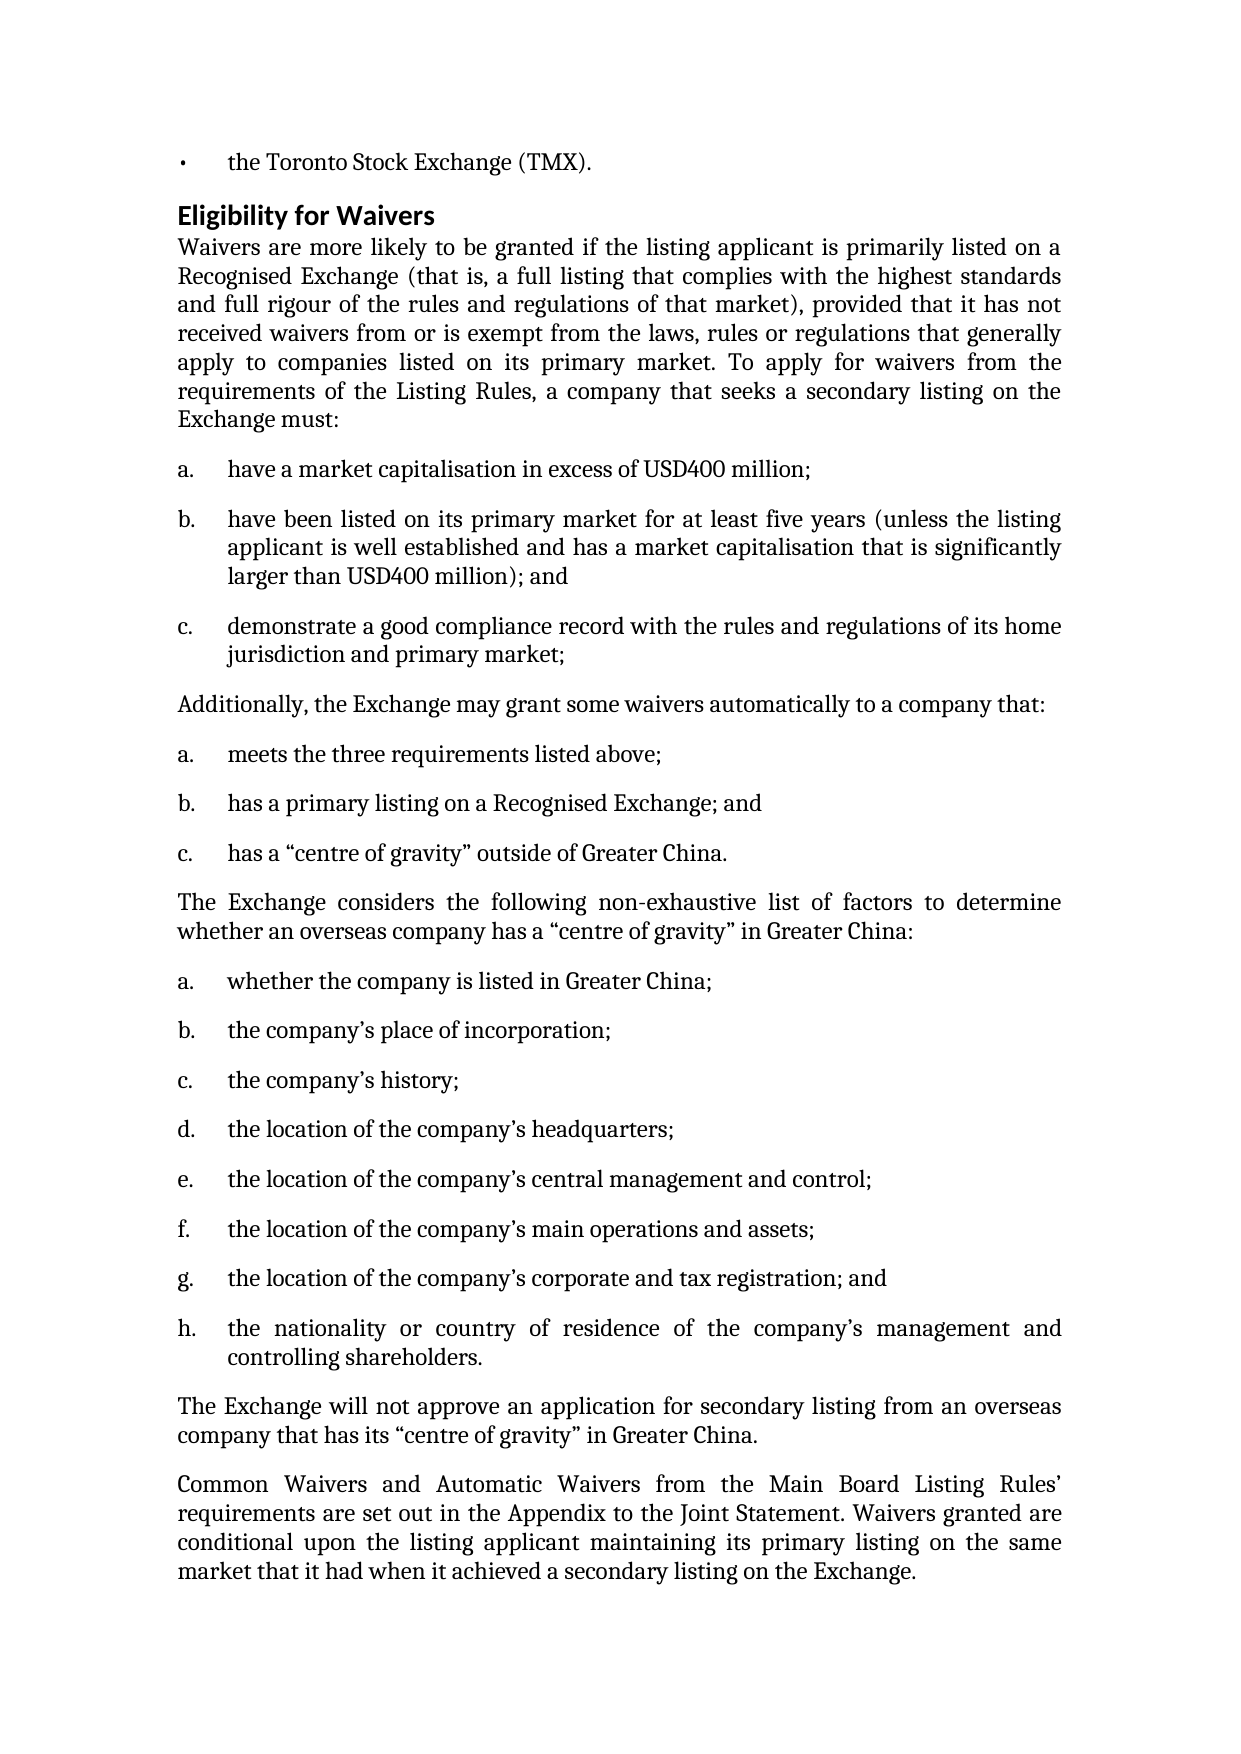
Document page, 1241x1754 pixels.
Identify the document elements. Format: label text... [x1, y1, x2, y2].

list the nationality or country of residence of the company’s management and controlling shareholders. [177, 1314, 1063, 1371]
list the location of the company’s central management and control; [177, 1165, 1063, 1194]
text The Exchange will not approve an application for secondary listing from an overseas company that has its “centre of gravity” in Greater China. [177, 1392, 1063, 1449]
list have been listed on its primary market for at least five years (unless the listing applicant is well established and has a market capitalisation that is significantly larger than USD400 million); and [177, 504, 1063, 591]
list has a “centre of gravity” outside of Greater China. [177, 839, 1063, 867]
text Waivers are more likely to be granted if the listing applicant is primarily listed on a Recognised Exchange (that is, a full listing that complies with the highest standards and full rigour of the rules and regulations of that market), provided that it has not received waivers from or is exempt from the laws, rules or regulations that generally apply to companies listed on its primary market. To apply for waivers from the requirements of the Listing Rules, a company that seeks a secondary listing on the Exchange must: [177, 233, 1063, 434]
text Common Waivers and Automatic Waivers from the Main Board Listing Rules’ requirements are set out in the Appendix to the Joint Statement. Waivers granted are conditional upon the listing applicant maintaining its primary listing on the same market that it had when it achieved a secondary listing on the Exchange. [177, 1470, 1063, 1585]
list have a market capitalisation in excess of USD400 million; [177, 455, 1063, 484]
list meets the three requirements listed above; [177, 739, 1063, 768]
list the company’s history; [177, 1066, 1063, 1094]
list the company’s place of incorporation; [177, 1016, 1063, 1045]
subtitle Eligibility for Waivers [177, 197, 1063, 233]
list the Toronto Stock Exchange (TMX). [177, 148, 1063, 176]
list demonstrate a good compliance record with the rules and regulations of its home jurisdiction and primary market; [177, 612, 1063, 669]
list the location of the company’s corporate and tax registration; and [177, 1264, 1063, 1293]
list the location of the company’s main operations and assets; [177, 1214, 1063, 1243]
list the location of the company’s headquarters; [177, 1115, 1063, 1144]
text The Exchange considers the following non-exhaustive list of factors to determine whether an overseas company has a “centre of gravity” in Greater China: [177, 888, 1063, 946]
list has a primary listing on a Recognised Exchange; and [177, 789, 1063, 818]
text Additionally, the Exchange may grant some waivers automatically to a company that: [177, 690, 1063, 719]
list whether the company is listed in Greater China; [177, 967, 1063, 995]
